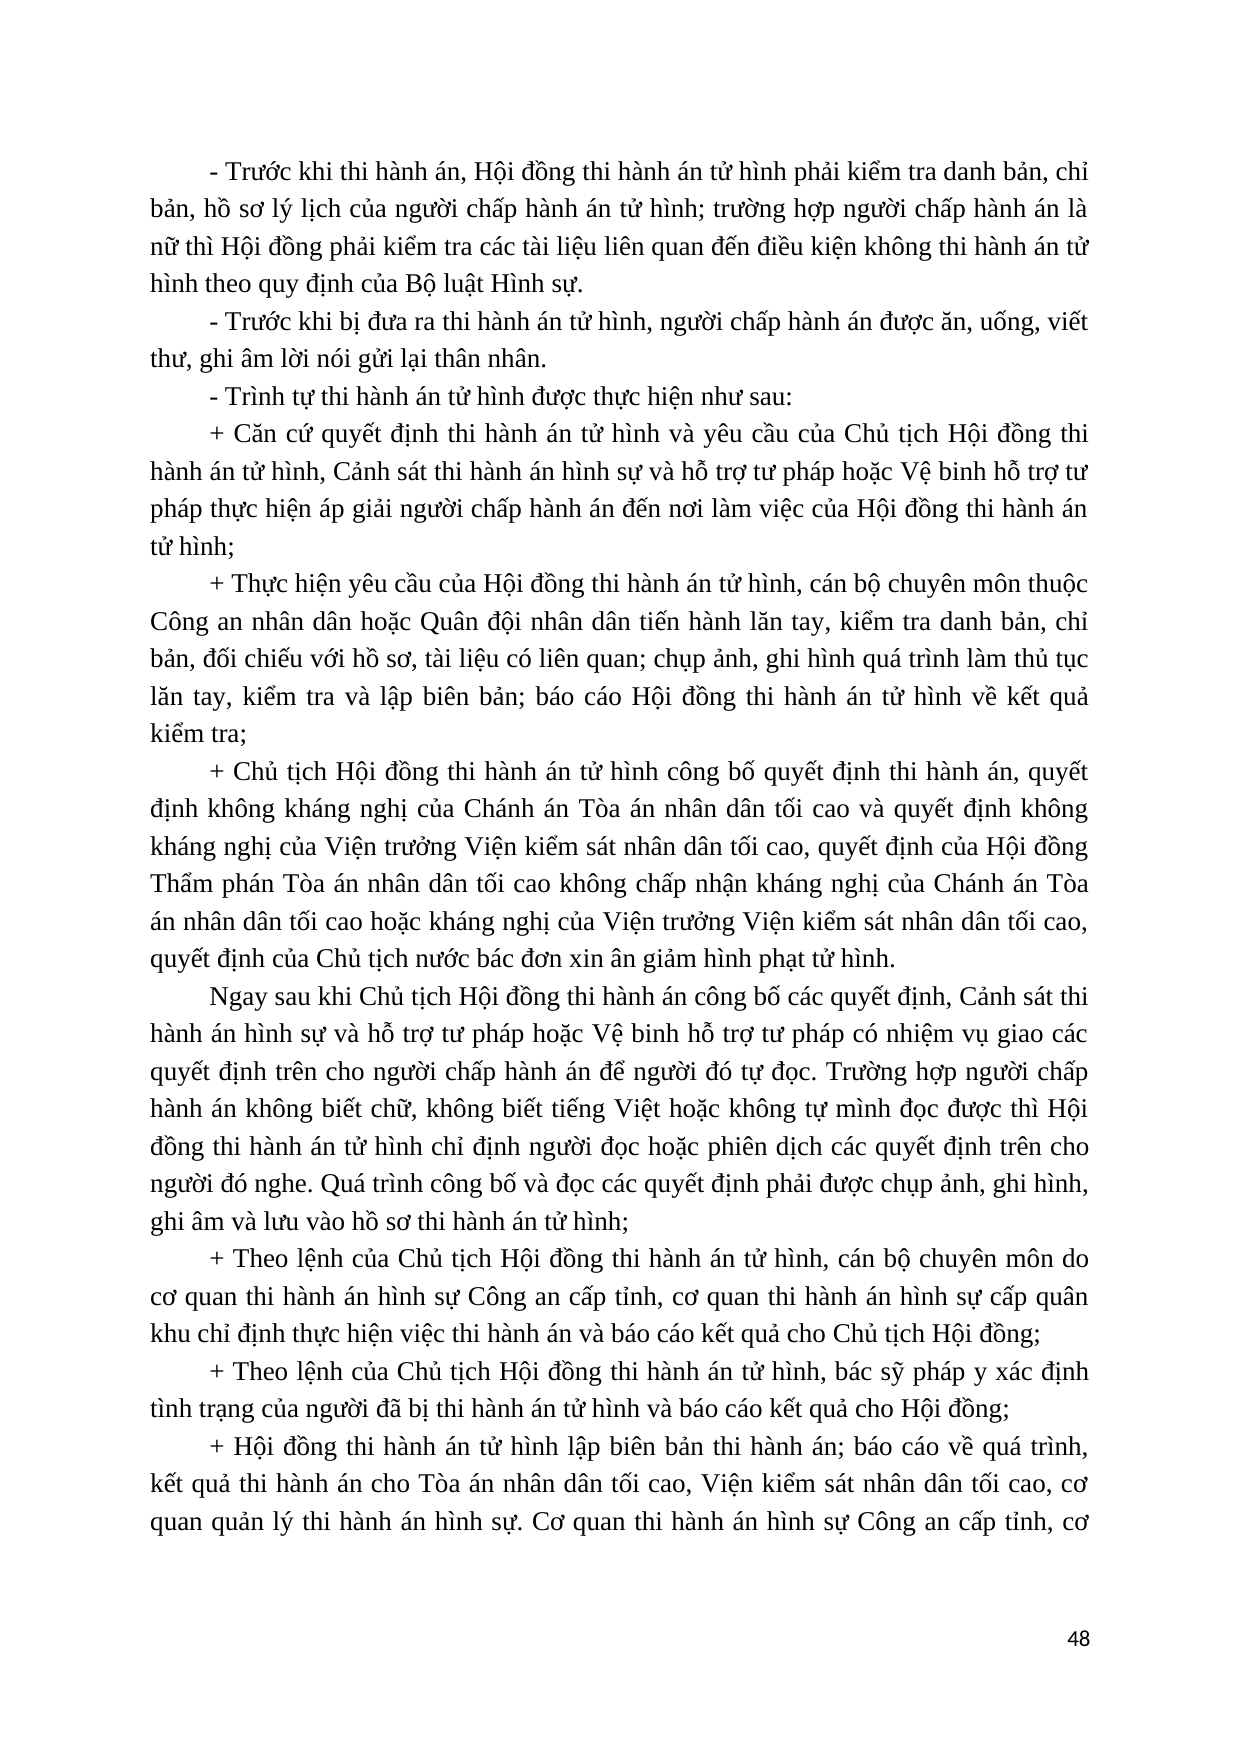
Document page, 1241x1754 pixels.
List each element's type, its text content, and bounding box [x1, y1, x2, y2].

text + Theo lệnh của Chủ tịch Hội đồng thi hành án tử hình, bác sỹ pháp y xác định tình trạng của người đã bị thi hành án tử hình và báo cáo kết quả cho Hội đồng; [150, 1350, 1090, 1425]
text - Trước khi thi hành án, Hội đồng thi hành án tử hình phải kiểm tra danh bản, chỉ bản, hồ sơ lý lịch của người chấp hành án tử hình; trường hợp người chấp hành án là nữ thì Hội đồng phải kiểm tra các tài liệu liên quan đến điều kiện không thi hành án tử hình theo quy định của Bộ luật Hình sự. [150, 150, 1090, 300]
text - Trình tự thi hành án tử hình được thực hiện như sau: [150, 375, 1090, 412]
text + Thực hiện yêu cầu của Hội đồng thi hành án tử hình, cán bộ chuyên môn thuộc Công an nhân dân hoặc Quân đội nhân dân tiến hành lăn tay, kiểm tra danh bản, chỉ bản, đối chiếu với hồ sơ, tài liệu có liên quan; chụp ảnh, ghi hình quá trình làm thủ tục lăn tay, kiểm tra và lập biên bản; báo cáo Hội đồng thi hành án tử hình về kết quả kiểm tra; [150, 562, 1090, 750]
text + Theo lệnh của Chủ tịch Hội đồng thi hành án tử hình, cán bộ chuyên môn do cơ quan thi hành án hình sự Công an cấp tỉnh, cơ quan thi hành án hình sự cấp quân khu chỉ định thực hiện việc thi hành án và báo cáo kết quả cho Chủ tịch Hội đồng; [150, 1237, 1090, 1350]
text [150, 1425, 1090, 1537]
text Ngay sau khi Chủ tịch Hội đồng thi hành án công bố các quyết định, Cảnh sát thi hành án hình sự và hỗ trợ tư pháp hoặc Vệ binh hỗ trợ tư pháp có nhiệm vụ giao các quyết định trên cho người chấp hành án để người đó tự đọc. Trường hợp người chấp hành án không biết chữ, không biết tiếng Việt hoặc không tự mình đọc được thì Hội đồng thi hành án tử hình chỉ định người đọc hoặc phiên dịch các quyết định trên cho người đó nghe. Quá trình công bố và đọc các quyết định phải được chụp ảnh, ghi hình, ghi âm và lưu vào hồ sơ thi hành án tử hình; [150, 975, 1090, 1237]
text + Chủ tịch Hội đồng thi hành án tử hình công bố quyết định thi hành án, quyết định không kháng nghị của Chánh án Tòa án nhân dân tối cao và quyết định không kháng nghị của Viện trưởng Viện kiểm sát nhân dân tối cao, quyết định của Hội đồng Thẩm phán Tòa án nhân dân tối cao không chấp nhận kháng nghị của Chánh án Tòa án nhân dân tối cao hoặc kháng nghị của Viện trưởng Viện kiểm sát nhân dân tối cao, quyết định của Chủ tịch nước bác đơn xin ân giảm hình phạt tử hình. [150, 750, 1090, 975]
text - Trước khi bị đưa ra thi hành án tử hình, người chấp hành án được ăn, uống, viết thư, ghi âm lời nói gửi lại thân nhân. [150, 300, 1090, 375]
text + Căn cứ quyết định thi hành án tử hình và yêu cầu của Chủ tịch Hội đồng thi hành án tử hình, Cảnh sát thi hành án hình sự và hỗ trợ tư pháp hoặc Vệ binh hỗ trợ tư pháp thực hiện áp giải người chấp hành án đến nơi làm việc của Hội đồng thi hành án tử hình; [150, 412, 1090, 562]
